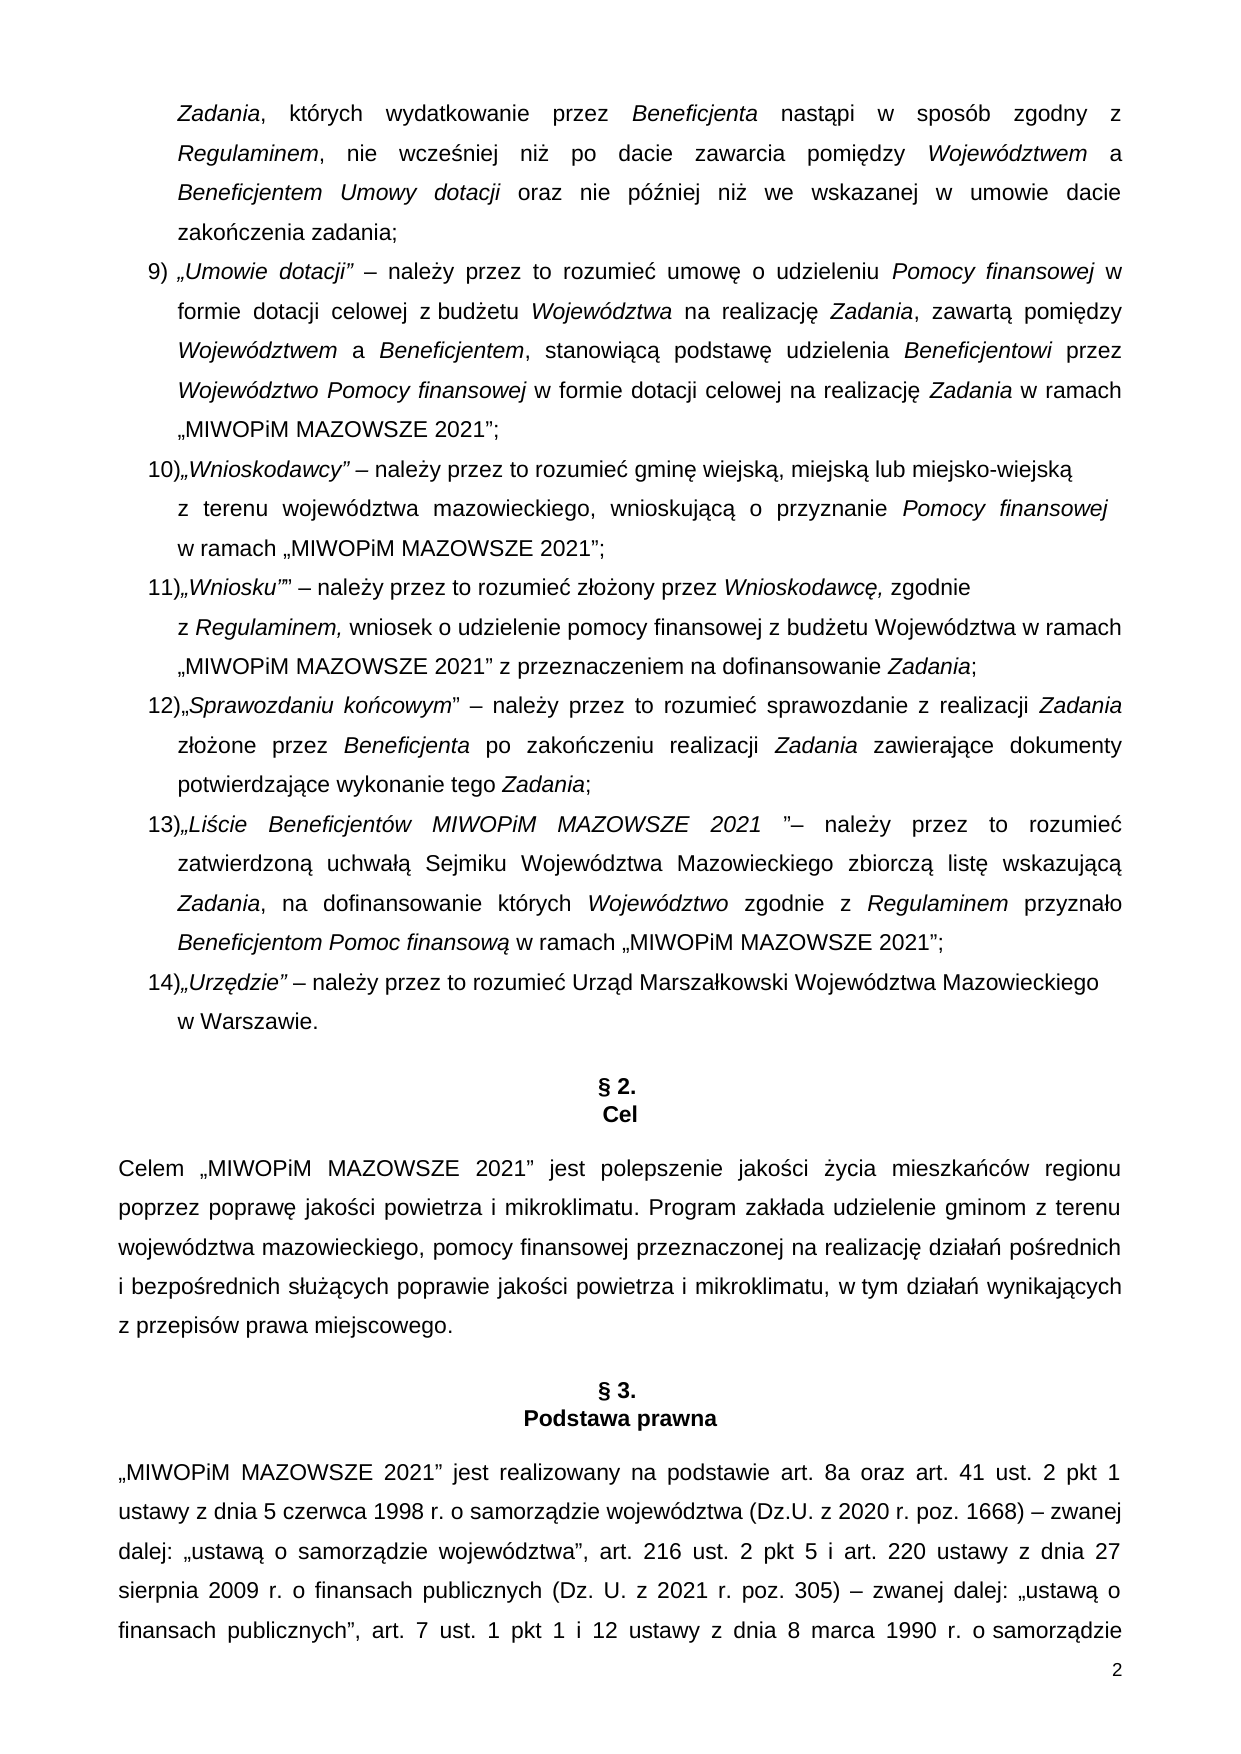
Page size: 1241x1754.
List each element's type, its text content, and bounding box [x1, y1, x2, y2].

subtitle § 3. Podstawa prawna [118, 1377, 1122, 1432]
text Celem „MIWOPiM MAZOWSZE 2021” jest polepszenie jakości życia mieszkańców regionu poprzez poprawę jakości powietrza i mikroklimatu. Program zakłada udzielenie gminom z terenu województwa mazowieckiego, pomocy finansowej przeznaczonej na realizację działań pośrednich i bezpośrednich służących poprawie jakości powietrza i mikroklimatu, w tym działań wynikających z przepisów prawa miejscowego. [118, 1154, 1122, 1339]
subtitle § 2. Cel [118, 1073, 1122, 1127]
list „Urzędzie” – należy przez to rozumieć Urząd Marszałkowski Województwa Mazowieckiego w Warszawie. [148, 969, 1122, 1034]
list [118, 1459, 1122, 1643]
list „Umowie dotacji” – należy przez to rozumieć umowę o udzieleniu Pomocy finansowej w formie dotacji celowej z budżetu Województwa na realizację Zadania, zawartą pomiędzy Województwem a Beneficjentem, stanowiącą podstawę udzielenia Beneficjentowi przez Województwo Pomocy finansowej w formie dotacji celowej na realizację Zadania w ramach „MIWOPiM MAZOWSZE 2021”; [148, 258, 1122, 442]
list „Wnioskodawcy” – należy przez to rozumieć gminę wiejską, miejską lub miejsko-wiejską z terenu województwa mazowieckiego, wnioskującą o przyznanie Pomocy finansowej w ramach „MIWOPiM MAZOWSZE 2021”; [148, 456, 1122, 561]
list „Liście Beneficjentów MIWOPiM MAZOWSZE 2021 ”– należy przez to rozumieć zatwierdzoną uchwałą Sejmiku Województwa Mazowieckiego zbiorczą listę wskazującą Zadania, na dofinansowanie których Województwo zgodnie z Regulaminem przyznało Beneficjentom Pomoc finansową w ramach „MIWOPiM MAZOWSZE 2021”; [148, 811, 1122, 956]
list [148, 100, 1122, 245]
list „Sprawozdaniu końcowym” – należy przez to rozumieć sprawozdanie z realizacji Zadania złożone przez Beneficjenta po zakończeniu realizacji Zadania zawierające dokumenty potwierdzające wykonanie tego Zadania; [148, 692, 1122, 798]
list „Wniosku”” – należy przez to rozumieć złożony przez Wnioskodawcę, zgodnie z Regulaminem, wniosek o udzielenie pomocy finansowej z budżetu Województwa w ramach „MIWOPiM MAZOWSZE 2021” z przeznaczeniem na dofinansowanie Zadania; [148, 574, 1122, 679]
